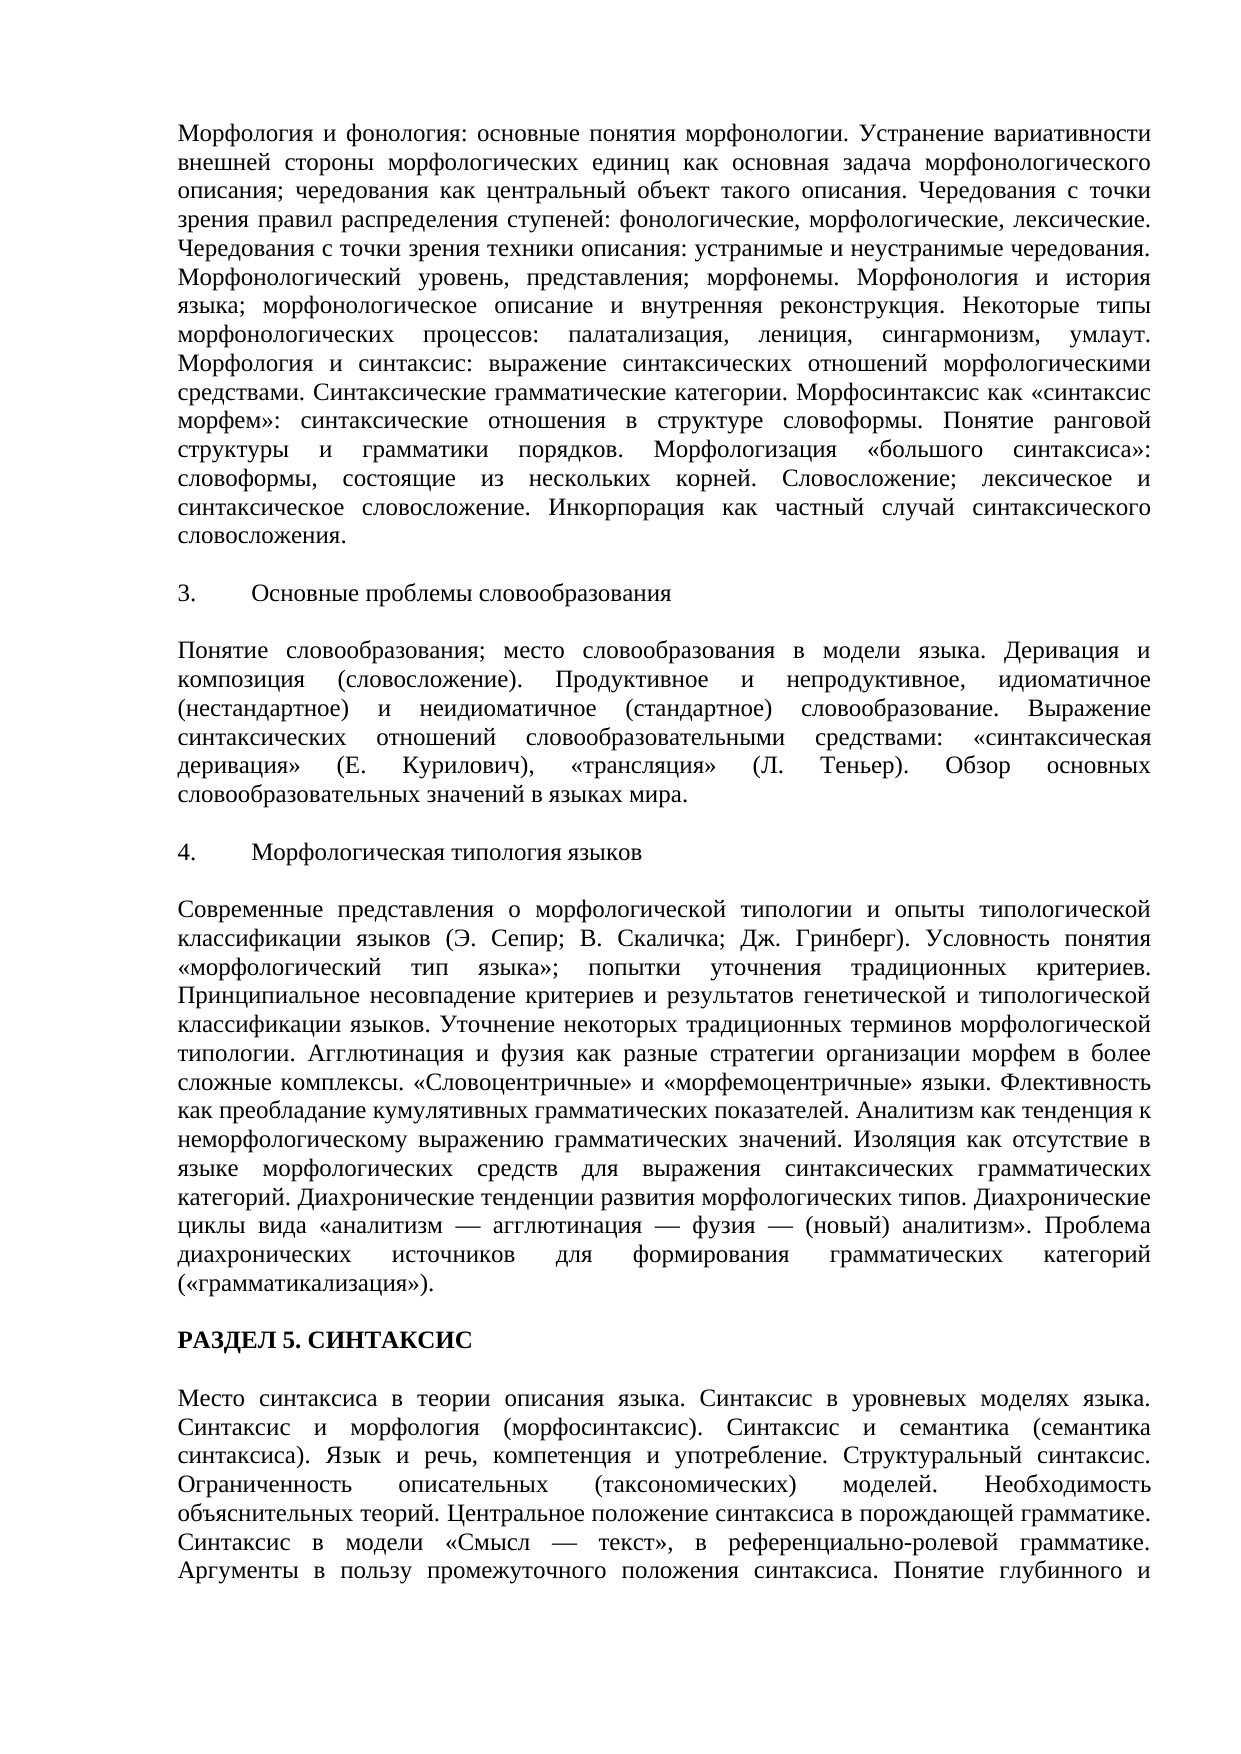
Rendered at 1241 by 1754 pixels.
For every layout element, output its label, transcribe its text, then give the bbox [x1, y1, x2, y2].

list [177, 1383, 1152, 1584]
list Современные представления о морфологической типологии и опыты типологической классификации языков (Э. Сепир; В. Скаличка; Дж. Гринберг). Условность понятия «морфологический тип языка»; попытки уточнения традиционных критериев. Принципиальное несовпадение критериев и результатов генетической и типологической классификации языков. Уточнение некоторых традиционных терминов морфологической типологии. Агглютинация и фузия как разные стратегии организации морфем в более сложные комплексы. «Словоцентричные» и «морфемоцентричные» языки. Флективность как преобладание кумулятивных грамматических показателей. Аналитизм как тенденция к неморфологическому выражению грамматических значений. Изоляция как отсутствие в языке морфологических средств для выражения синтаксических грамматических категорий. Диахронические тенденции развития морфологических типов. Диахронические циклы вида «аналитизм — агглютинация — фузия — (новый) аналитизм». Проблема диахронических источников для формирования грамматических категорий («грамматикализация»). [177, 894, 1152, 1297]
list Понятие словообразования; место словообразования в модели языка. Деривация и композиция (словосложение). Продуктивное и непродуктивное, идиоматичное (нестандартное) и неидиоматичное (стандартное) словообразование. Выражение синтаксических отношений словообразовательными средствами: «синтаксическая деривация» (Е. Курилович), «трансляция» (Л. Теньер). Обзор основных словообразовательных значений в языках мира. [177, 636, 1152, 808]
list Морфология и фонология: основные понятия морфонологии. Устранение вариативности внешней стороны морфологических единиц как основная задача морфонологического описания; чередования как центральный объект такого описания. Чередования с точки зрения правил распределения ступеней: фонологические, морфологические, лексические. Чередования с точки зрения техники описания: устранимые и неустранимые чередования. Морфонологический уровень, представления; морфонемы. Морфонология и история языка; морфонологическое описание и внутренняя реконструкция. Некоторые типы морфонологических процессов: палатализация, лениция, сингармонизм, умлаут. Морфология и синтаксис: выражение синтаксических отношений морфологическими средствами. Синтаксические грамматические категории. Морфосинтаксис как «синтаксис морфем»: синтаксические отношения в структуре словоформы. Понятие ранговой структуры и грамматики порядков. Морфологизация «большого синтаксиса»: словоформы, состоящие из нескольких корней. Словосложение; лексическое и синтаксическое словосложение. Инкорпорация как частный случай синтаксического словосложения. [177, 118, 1152, 549]
list 4. Морфологическая типология языков [177, 837, 1152, 866]
list РАЗДЕЛ 5. СИНТАКСИС [177, 1326, 1152, 1354]
list 3. Основные проблемы словообразования [177, 578, 1152, 607]
